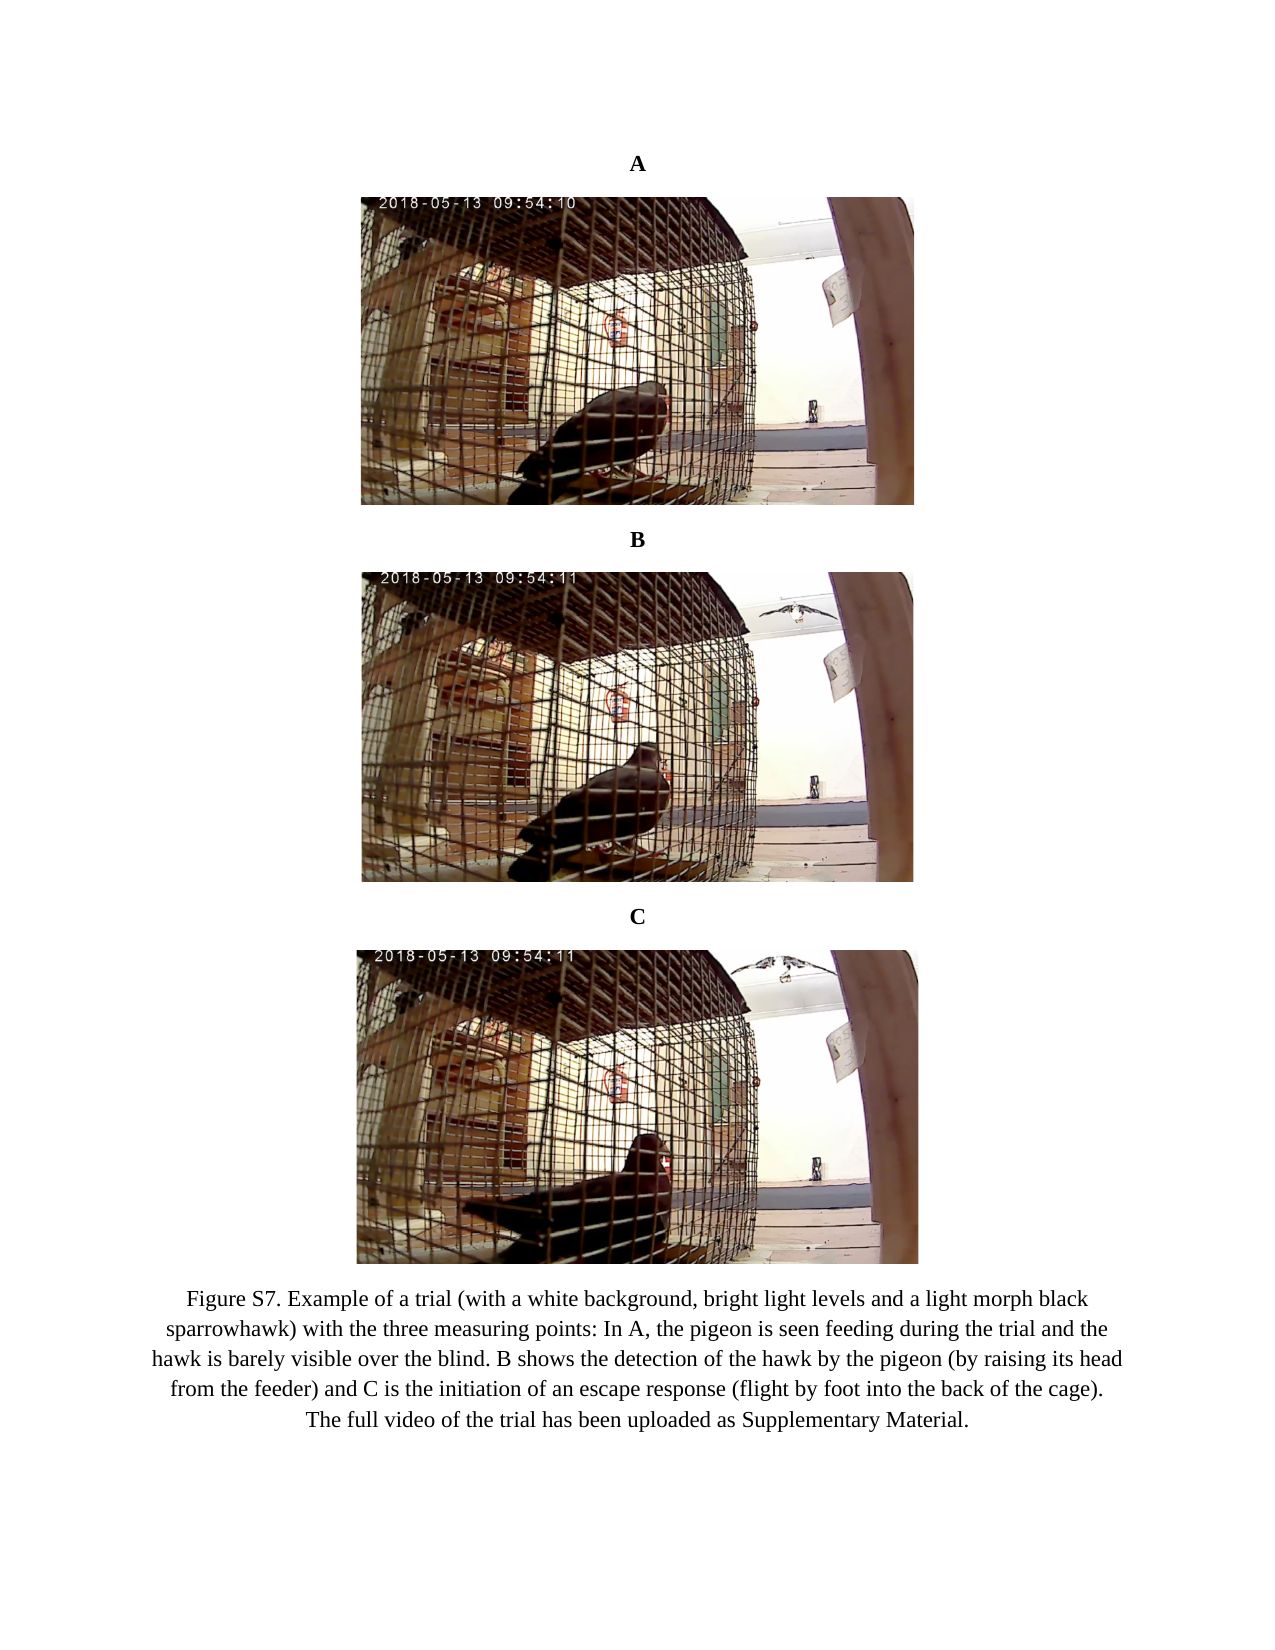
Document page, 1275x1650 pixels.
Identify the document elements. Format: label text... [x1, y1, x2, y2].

picture [360, 197, 915, 505]
text A [150, 150, 1125, 176]
text B [150, 526, 1125, 552]
text Figure S7. Example of a trial (with a white background, bright light levels and a light morph black sparrowhawk) with the three measuring points: In A, the pigeon is seen feeding during the trial and the hawk is barely visible over the blind. B shows the detection of the hawk by the pigeon (by raising its head from the feeder) and C is the initiation of an escape response (flight by foot into the back of the cage). The full video of the trial has been uploaded as Supplementary Material. [150, 1285, 1125, 1432]
text C [150, 903, 1125, 929]
picture [361, 572, 914, 882]
picture [356, 950, 919, 1264]
